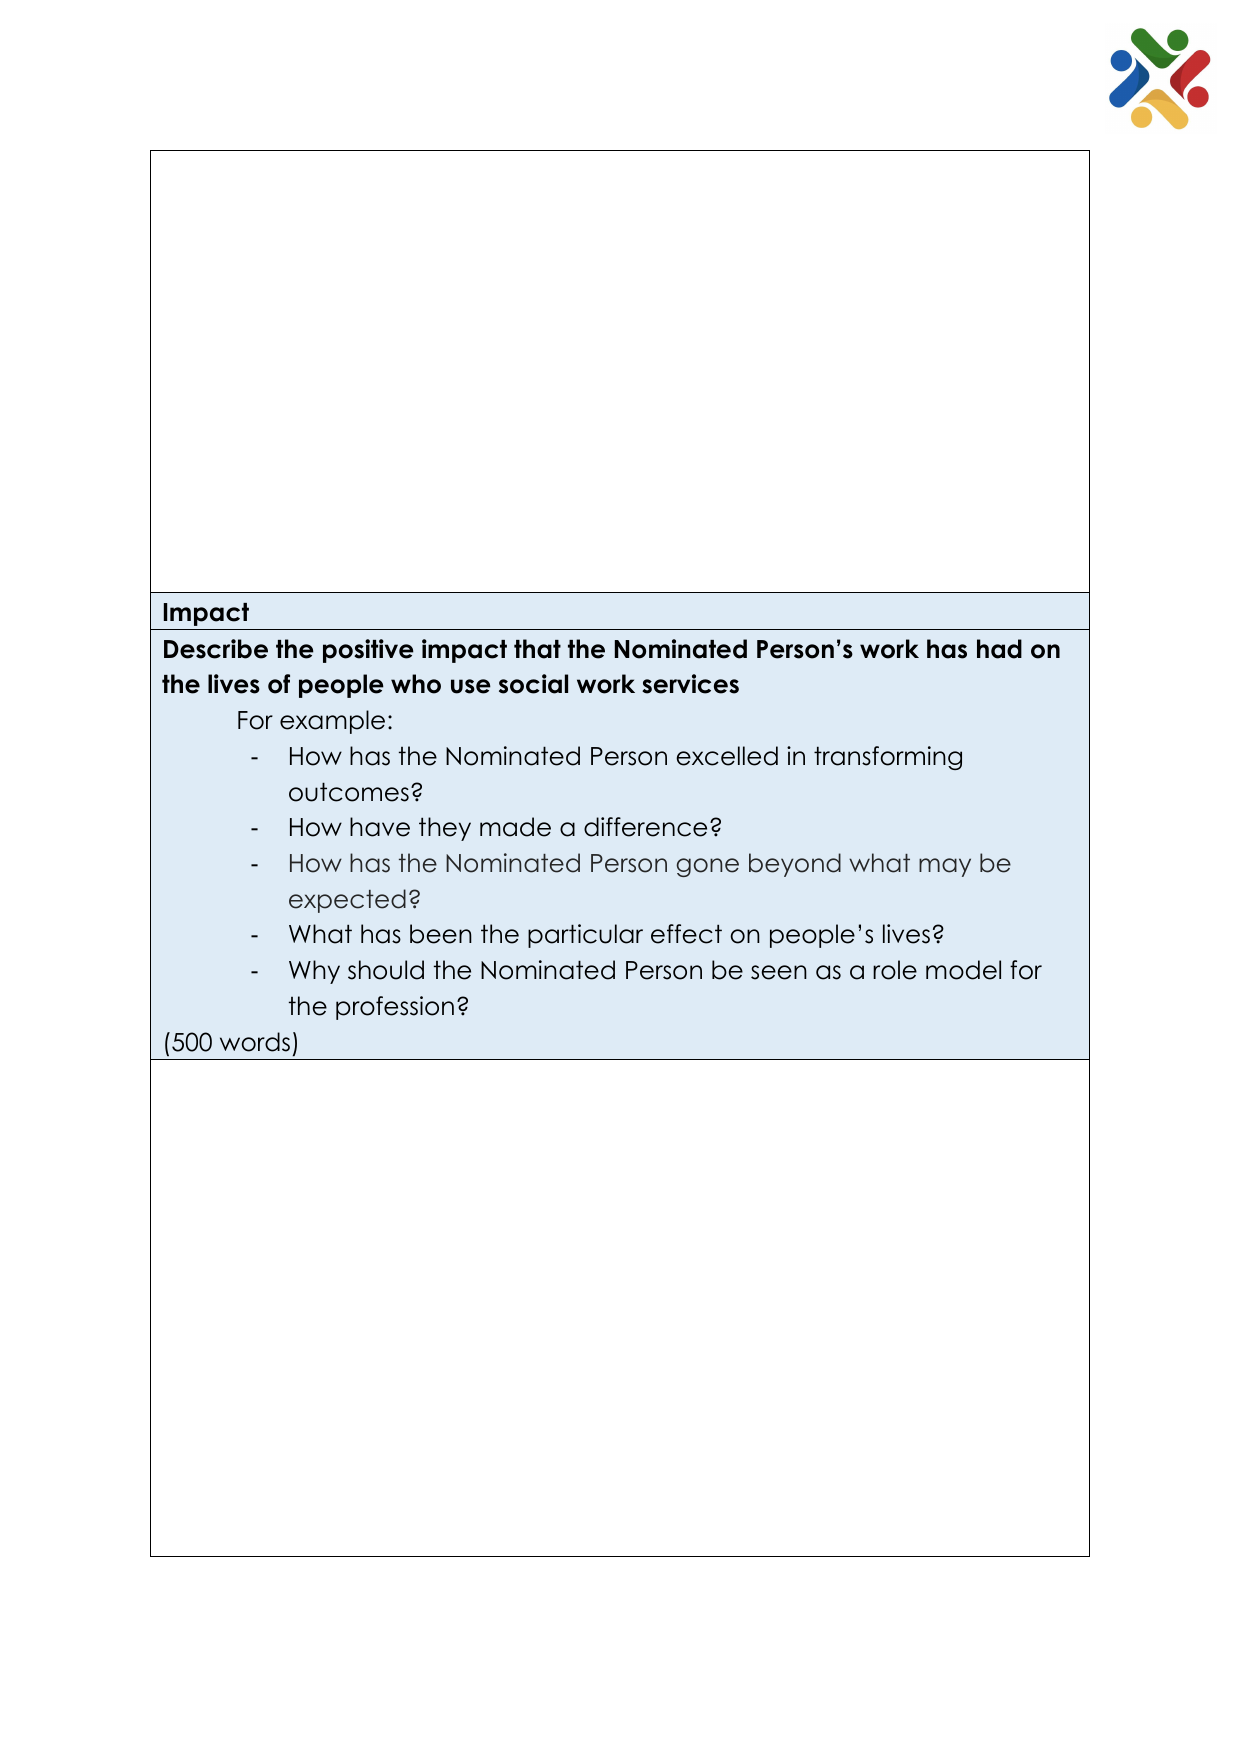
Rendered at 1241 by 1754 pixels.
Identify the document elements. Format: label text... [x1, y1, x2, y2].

table_cell Describe the positive impact that the Nominated Person’s work has had on the lives of people who use social work services For example: How has the Nominated Person excelled in transforming outcomes? How have they made a difference? How has the Nominated Person gone beyond what may be expected? What has been the particular effect on people’s lives? Why should the Nominated Person be seen as a role model for the profession? (500 words) [151, 630, 1089, 1059]
table_cell [151, 1060, 1089, 1556]
table_cell [151, 151, 1089, 592]
picture [1104, 23, 1217, 134]
table_cell Impact [151, 593, 1089, 629]
